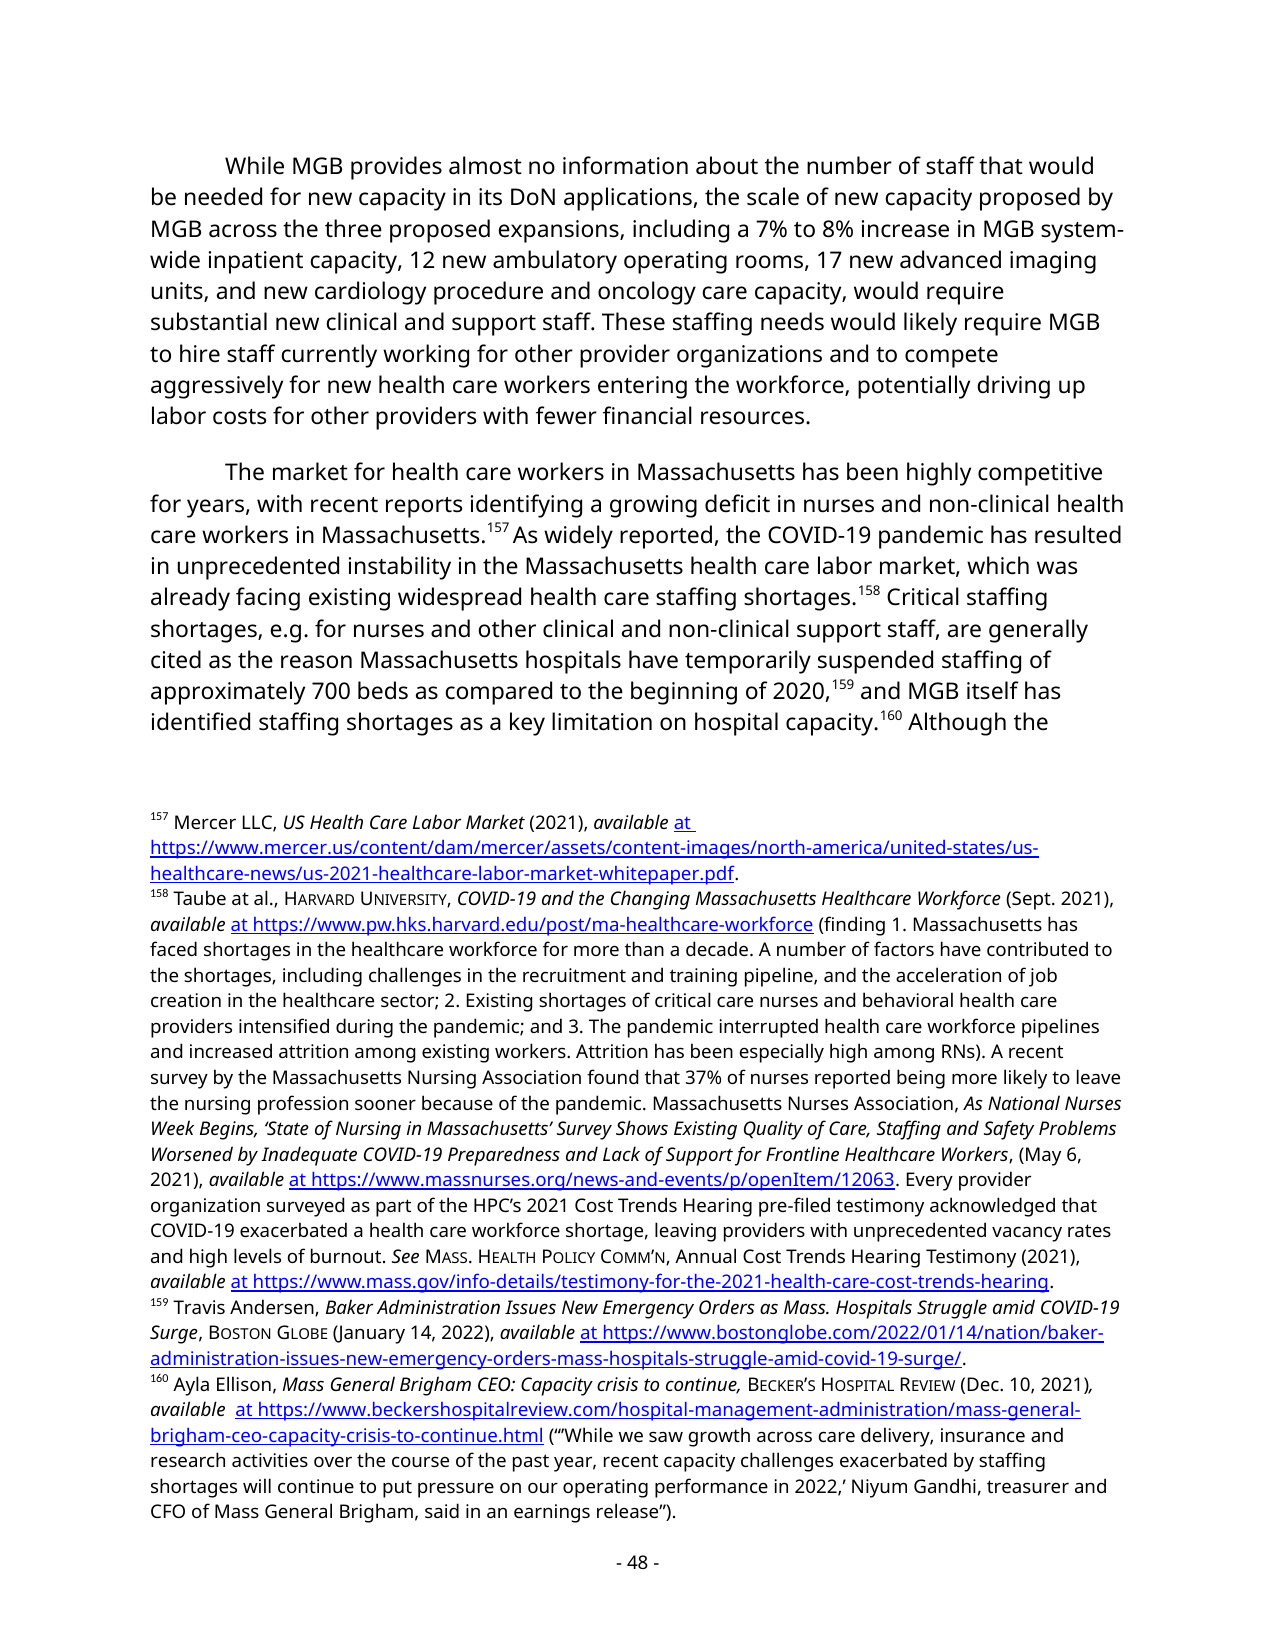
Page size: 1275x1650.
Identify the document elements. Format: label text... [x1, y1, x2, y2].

text While MGB provides almost no information about the number of staff that would be needed for new capacity in its DoN applications, the scale of new capacity proposed by MGB across the three proposed expansions, including a 7% to 8% increase in MGB system-wide inpatient capacity, 12 new ambulatory operating rooms, 17 new advanced imaging units, and new cardiology procedure and oncology care capacity, would require substantial new clinical and support staff. These staffing needs would likely require MGB to hire staff currently working for other provider organizations and to compete aggressively for new health care workers entering the workforce, potentially driving up labor costs for other providers with fewer financial resources. [150, 150, 1125, 431]
text The market for health care workers in Massachusetts has been highly competitive for years, with recent reports identifying a growing deficit in nurses and non-clinical health care workers in Massachusetts. As widely reported, the COVID-19 pandemic has resulted in unprecedented instability in the Massachusetts health care labor market, which was already facing existing widespread health care staffing shortages. Critical staffing shortages, e.g. for nurses and other clinical and non-clinical support staff, are generally cited as the reason Massachusetts hospitals have temporarily suspended staffing of approximately 700 beds as compared to the beginning of 2020, and MGB itself has identified staffing shortages as a key limitation on hospital capacity. Although the Ambulatory ICA references some projections of surpluses of healthcare workers in Massachusetts, many of these projections predate the pandemic. [150, 456, 1125, 737]
